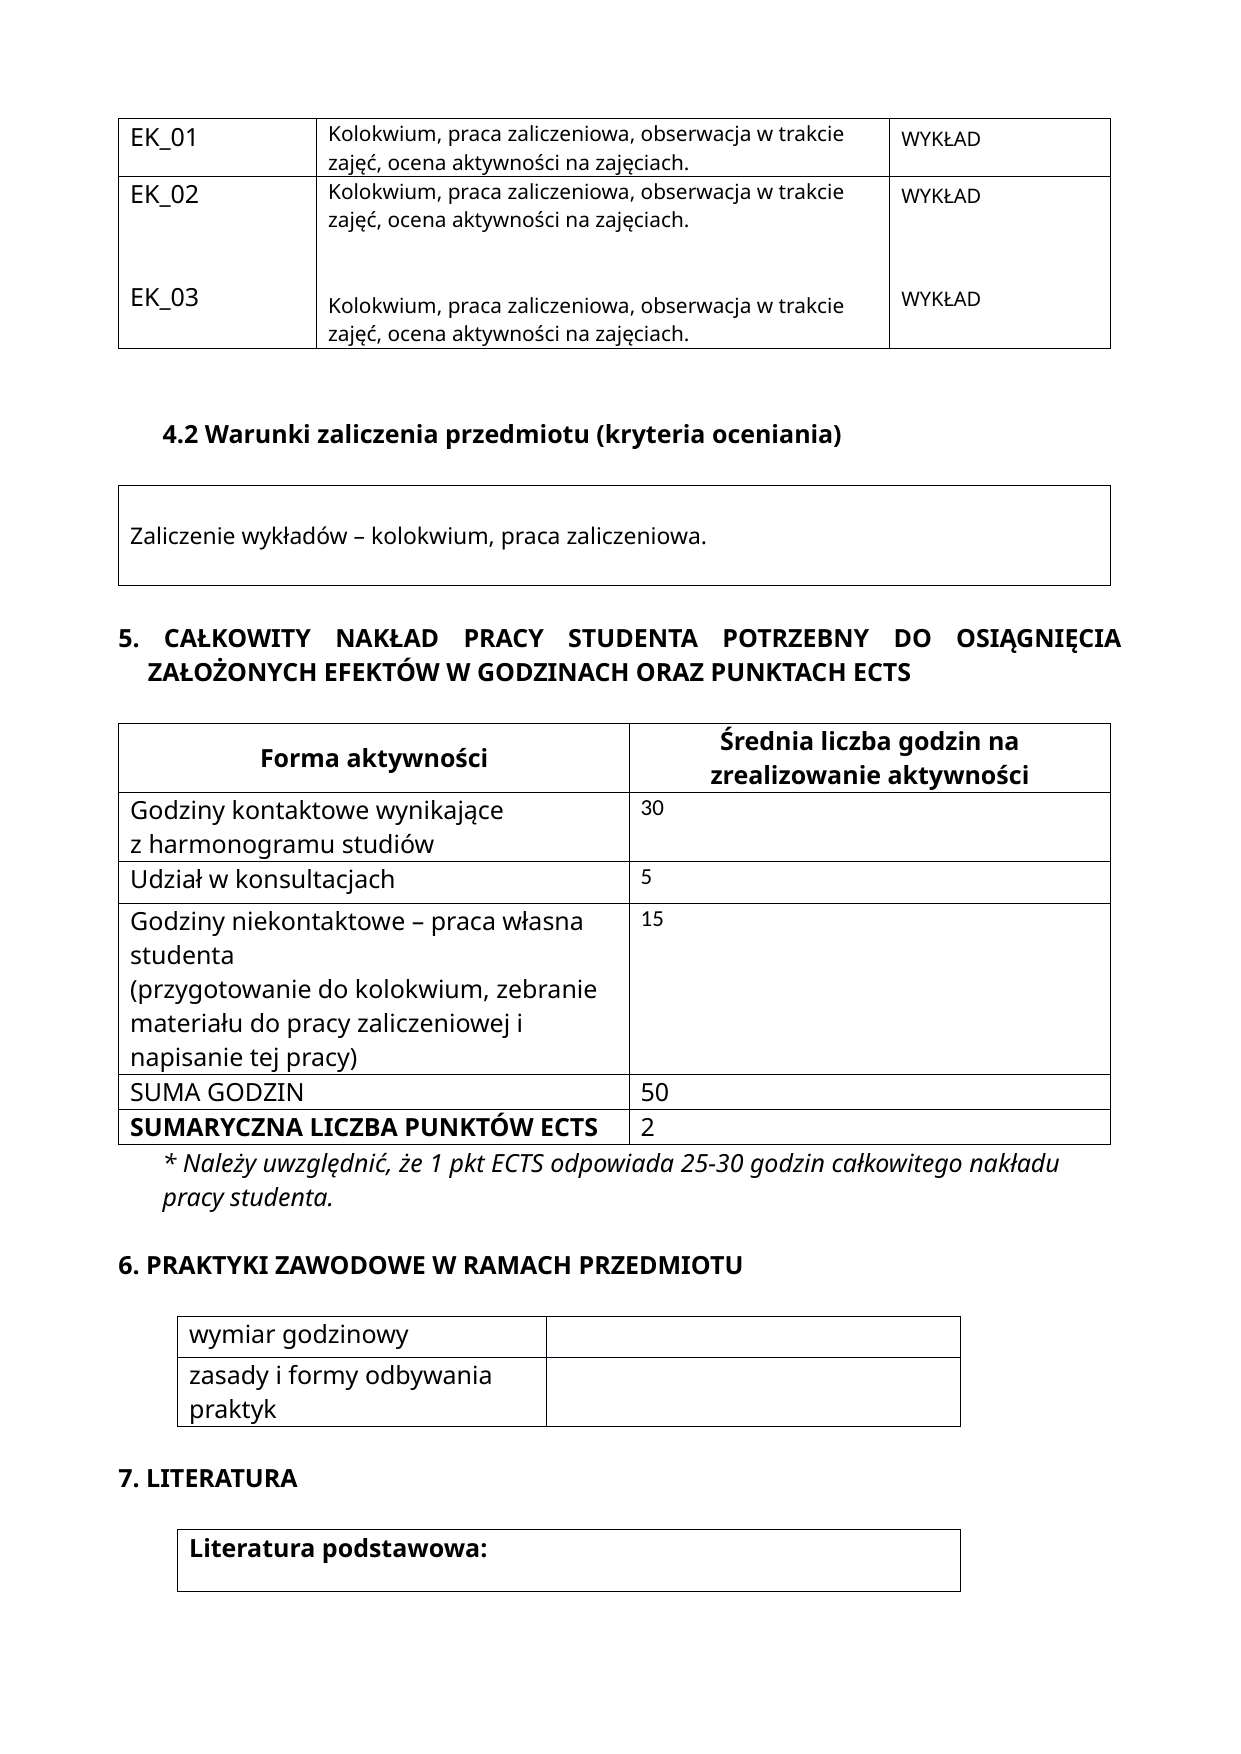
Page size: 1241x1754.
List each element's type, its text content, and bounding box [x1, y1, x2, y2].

table_cell wykład wykład [890, 177, 1110, 348]
table_cell SUMARYCZNA LICZBA PUNKTÓW ECTS [119, 1110, 629, 1144]
text 7. LITERATURA [118, 1461, 1122, 1495]
table_cell 50 [630, 1075, 1110, 1109]
text 6. PRAKTYKI ZAWODOWE W RAMACH PRZEDMIOTU [118, 1247, 1122, 1281]
table_cell 5 [630, 862, 1110, 903]
text 5. CAŁKOWITY NAKŁAD PRACY STUDENTA POTRZEBNY DO OSIĄGNIĘCIA ZAŁOŻONYCH EFEKTÓW W GODZINACH ORAZ PUNKTACH ECTS [118, 621, 1122, 689]
table_cell Udział w konsultacjach [119, 862, 629, 903]
table_cell 30 [630, 793, 1110, 861]
table_header wymiar godzinowy [178, 1317, 546, 1357]
table_cell EK_02 EK_03 [119, 177, 316, 348]
table_cell [547, 1358, 960, 1426]
table_cell 2 [630, 1110, 1110, 1144]
table_cell wykład [890, 119, 1110, 176]
table_cell Kolokwium, praca zaliczeniowa, obserwacja w trakcie zajęć, ocena aktywności na zajęciach. [317, 119, 889, 176]
table_header Średnia liczba godzin na zrealizowanie aktywności [630, 724, 1110, 792]
table_cell SUMA GODZIN [119, 1075, 629, 1109]
table_cell 15 [630, 904, 1110, 1074]
table_cell Godziny niekontaktowe – praca własna studenta (przygotowanie do kolokwium, zebranie materiału do pracy zaliczeniowej i napisanie tej pracy) [119, 904, 629, 1074]
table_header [178, 1530, 960, 1591]
table_header Forma aktywności [119, 724, 629, 792]
text 4.2 Warunki zaliczenia przedmiotu (kryteria oceniania) [162, 417, 1122, 451]
text * Należy uwzględnić, że 1 pkt ECTS odpowiada 25-30 godzin całkowitego nakładu pracy studenta. [162, 1145, 1122, 1213]
table_header Zaliczenie wykładów – kolokwium, praca zaliczeniowa. [119, 486, 1110, 585]
table_cell Godziny kontaktowe wynikające z harmonogramu studiów [119, 793, 629, 861]
table_cell Kolokwium, praca zaliczeniowa, obserwacja w trakcie zajęć, ocena aktywności na zajęciach. Kolokwium, praca zaliczeniowa, obserwacja w trakcie zajęć, ocena aktywności na zajęciach. [317, 177, 889, 348]
table_header [547, 1317, 960, 1357]
table_cell zasady i formy odbywania praktyk [178, 1358, 546, 1426]
table_cell EK_01 [119, 119, 316, 176]
